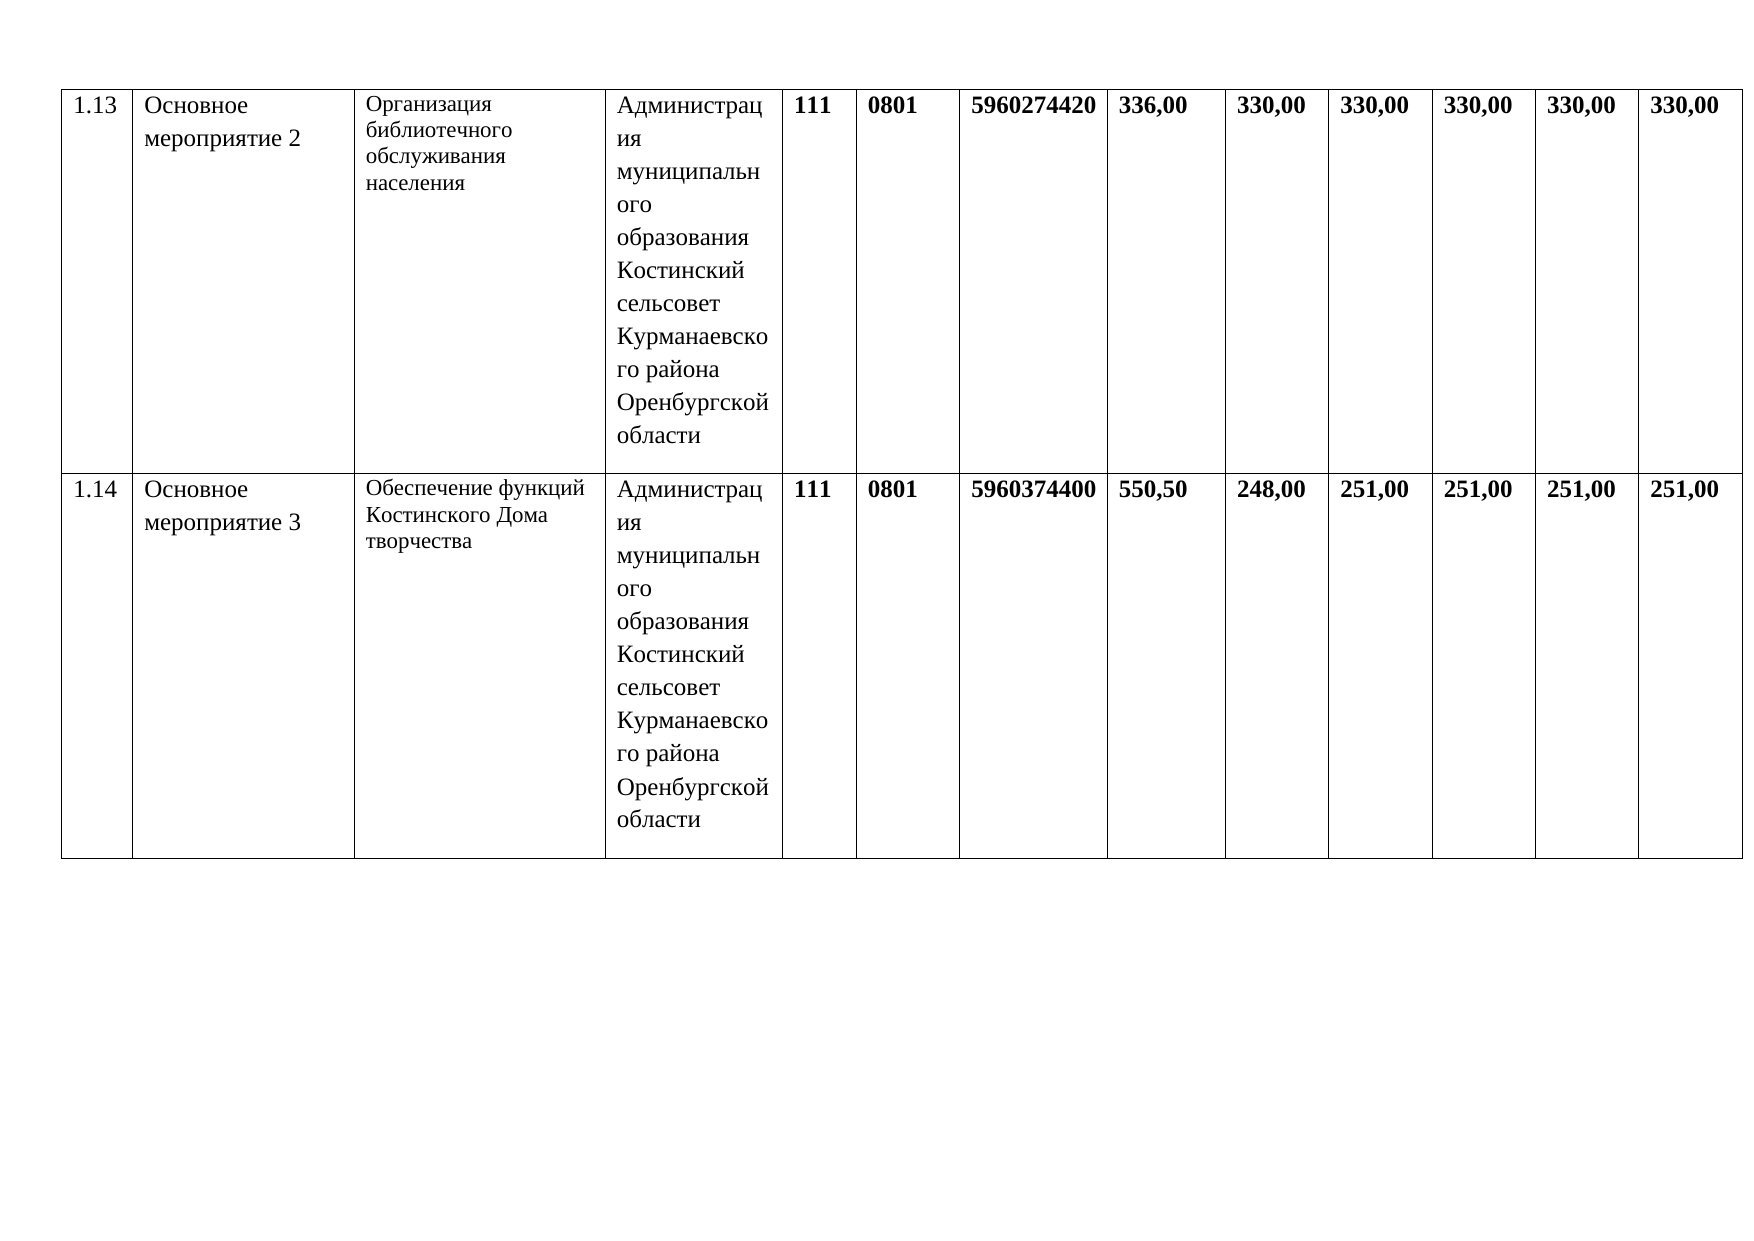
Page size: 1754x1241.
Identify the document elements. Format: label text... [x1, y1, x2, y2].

table_cell 330,00 [1536, 90, 1638, 473]
table_cell 5960274420 [960, 90, 1107, 473]
table_cell 1.14 [62, 474, 132, 858]
table_cell Основное мероприятие 3 [133, 474, 354, 858]
table_cell Основное мероприятие 2 [133, 90, 354, 473]
table_cell 111 [783, 90, 856, 473]
table_cell 336,00 [1108, 90, 1225, 473]
table_cell 330,00 [1226, 90, 1328, 473]
table_cell 251,00 [1536, 474, 1638, 858]
table_cell Организация библиотечного обслуживания населения [355, 90, 605, 473]
table_cell 0801 [857, 474, 959, 858]
table_cell 330,00 [1639, 90, 1742, 473]
table_cell 0801 [857, 90, 959, 473]
table_cell Администрация муниципального образования Костинский сельсовет Курманаевского района Оренбургской области [606, 474, 782, 858]
table_cell Администрация муниципального образования Костинский сельсовет Курманаевского района Оренбургской области [606, 90, 782, 473]
table_cell 330,00 [1433, 90, 1535, 473]
table_cell 1.13 [62, 90, 132, 473]
table_cell 251,00 [1639, 474, 1742, 858]
table_cell Обеспечение функций Костинского Дома творчества [355, 474, 605, 858]
table_cell 550,50 [1108, 474, 1225, 858]
table_cell 251,00 [1433, 474, 1535, 858]
table_cell 251,00 [1329, 474, 1432, 858]
table_cell 330,00 [1329, 90, 1432, 473]
table_cell 111 [783, 474, 856, 858]
table_cell 248,00 [1226, 474, 1328, 858]
table_cell 5960374400 [960, 474, 1107, 858]
